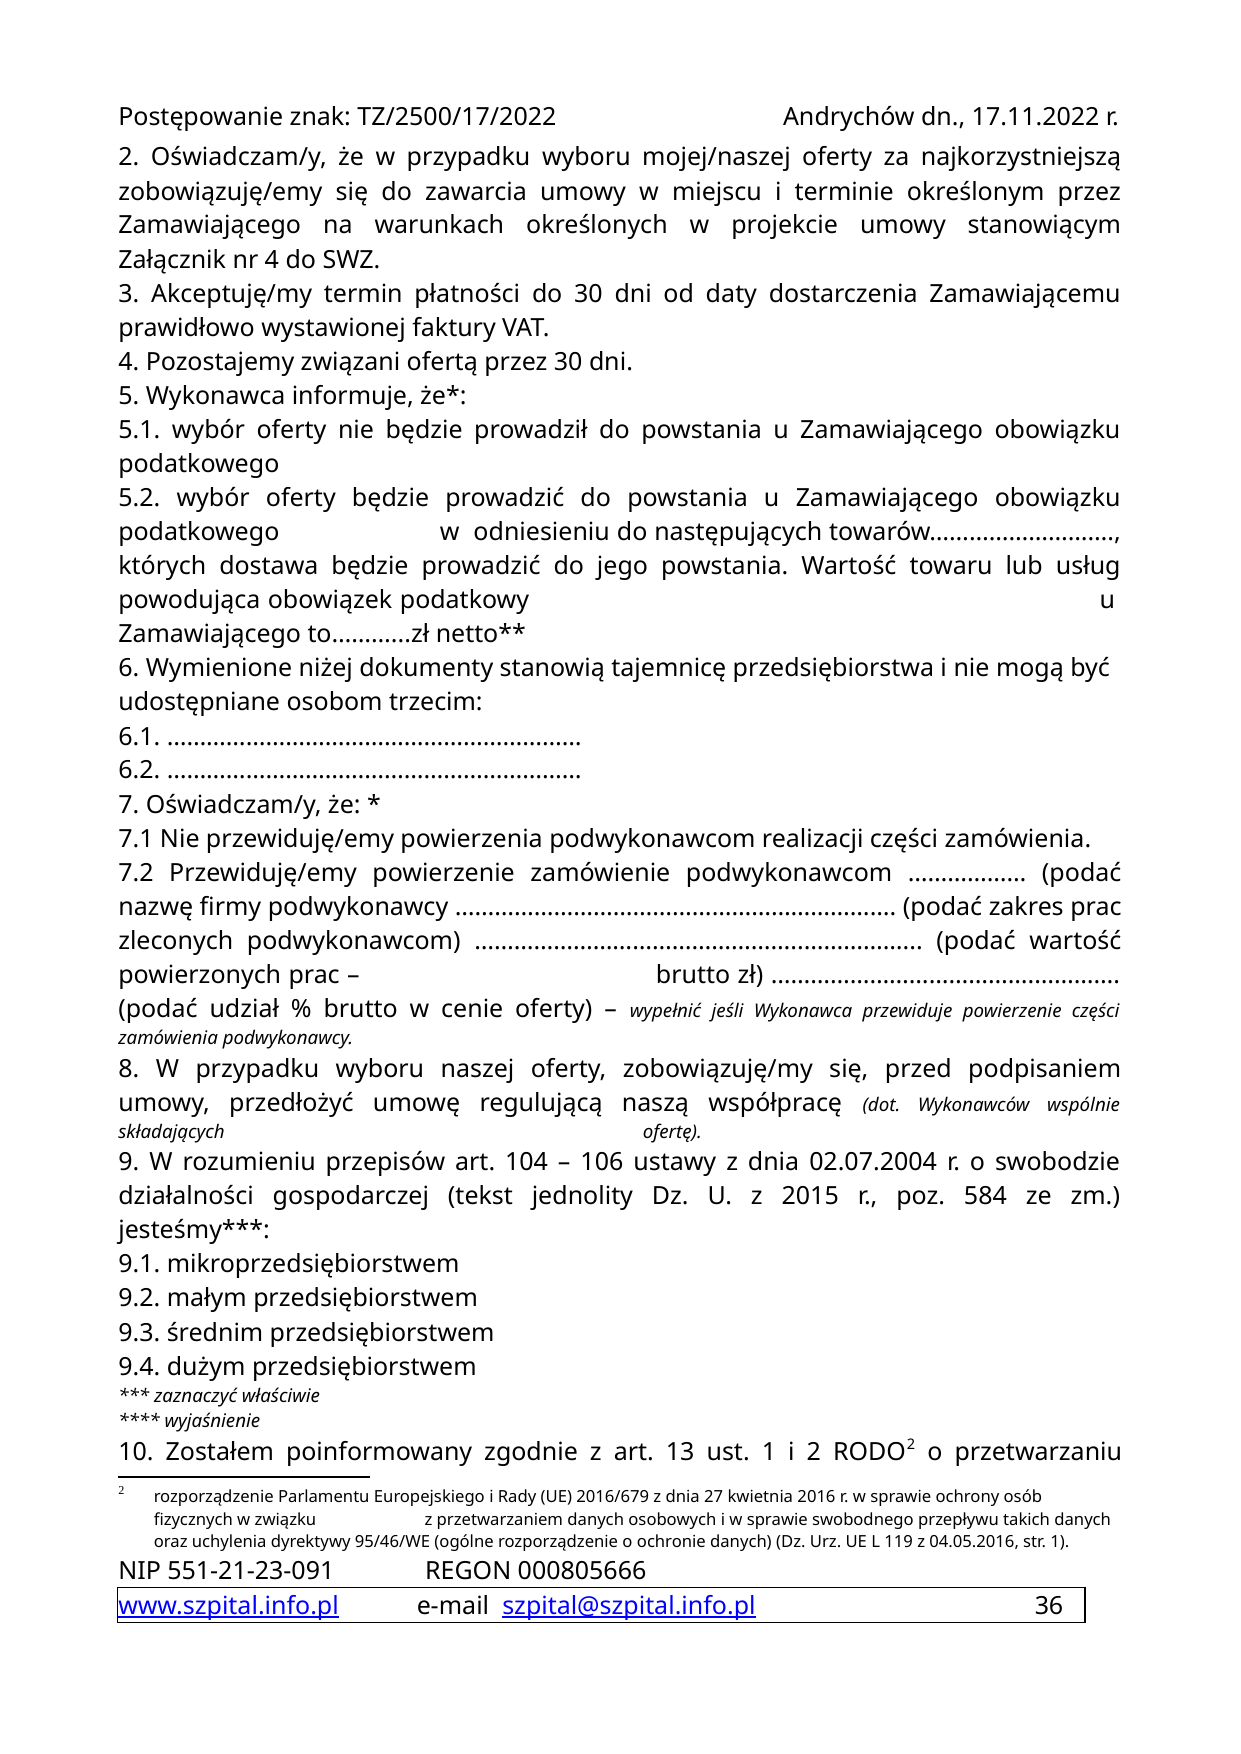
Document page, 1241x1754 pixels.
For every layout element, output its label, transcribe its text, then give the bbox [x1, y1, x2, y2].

text **** wyjaśnienie [118, 1408, 1122, 1433]
text 5.1. wybór oferty nie będzie prowadził do powstania u Zamawiającego obowiązku podatkowego [118, 412, 1122, 480]
text 9.2. małym przedsiębiorstwem [118, 1280, 1122, 1314]
text 6.1. ……………………………………………………… [118, 718, 1122, 752]
text 3. Akceptuję/my termin płatności do 30 dni od daty dostarczenia Zamawiającemu prawidłowo wystawionej faktury VAT. [118, 275, 1122, 343]
text *** zaznaczyć właściwie [118, 1382, 1122, 1408]
text 6. Wymienione niżej dokumenty stanowią tajemnicę przedsiębiorstwa i nie mogą być udostępniane osobom trzecim: [118, 650, 1122, 718]
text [118, 1433, 1122, 1467]
text 4. Pozostajemy związani ofertą przez 30 dni. [118, 343, 1122, 377]
text 6.2. ……………………………………………………… [118, 752, 1122, 786]
text 7.1 Nie przewiduję/emy powierzenia podwykonawcom realizacji części zamówienia. [118, 820, 1122, 854]
text 9.1. mikroprzedsiębiorstwem [118, 1246, 1122, 1280]
text 7.2 Przewiduję/emy powierzenie zamówienie podwykonawcom ……………… (podać nazwę firmy podwykonawcy …………………………………………………………. (podać zakres prac zleconych podwykonawcom) …………………………………………..……………... (podać wartość powierzonych prac – brutto zł) ………………………………….…………. (podać udział % brutto w cenie oferty) – wypełnić jeśli Wykonawca przewiduje powierzenie części zamówienia podwykonawcy. [118, 854, 1122, 1050]
text 9.3. średnim przedsiębiorstwem [118, 1314, 1122, 1348]
text 7. Oświadczam/y, że: * [118, 786, 1122, 820]
text 5. Wykonawca informuje, że*: [118, 377, 1122, 412]
text 8. W przypadku wyboru naszej oferty, zobowiązuję/my się, przed podpisaniem umowy, przedłożyć umowę regulującą naszą współpracę (dot. Wykonawców wspólnie składających ofertę). 9. W rozumieniu przepisów art. 104 – 106 ustawy z dnia 02.07.2004 r. o swobodzie działalności gospodarczej (tekst jednolity Dz. U. z 2015 r., poz. 584 ze zm.) jesteśmy***: [118, 1050, 1122, 1246]
text 9.4. dużym przedsiębiorstwem [118, 1348, 1122, 1382]
text 2. Oświadczam/y, że w przypadku wyboru mojej/naszej oferty za najkorzystniejszą zobowiązuję/emy się do zawarcia umowy w miejscu i terminie określonym przez Zamawiającego na warunkach określonych w projekcie umowy stanowiącym Załącznik nr 4 do SWZ. [118, 139, 1122, 275]
text 5.2. wybór oferty będzie prowadzić do powstania u Zamawiającego obowiązku podatkowego w odniesieniu do następujących towarów………………………., których dostawa będzie prowadzić do jego powstania. Wartość towaru lub usług powodująca obowiązek podatkowy u Zamawiającego to………...zł netto** [118, 480, 1122, 650]
